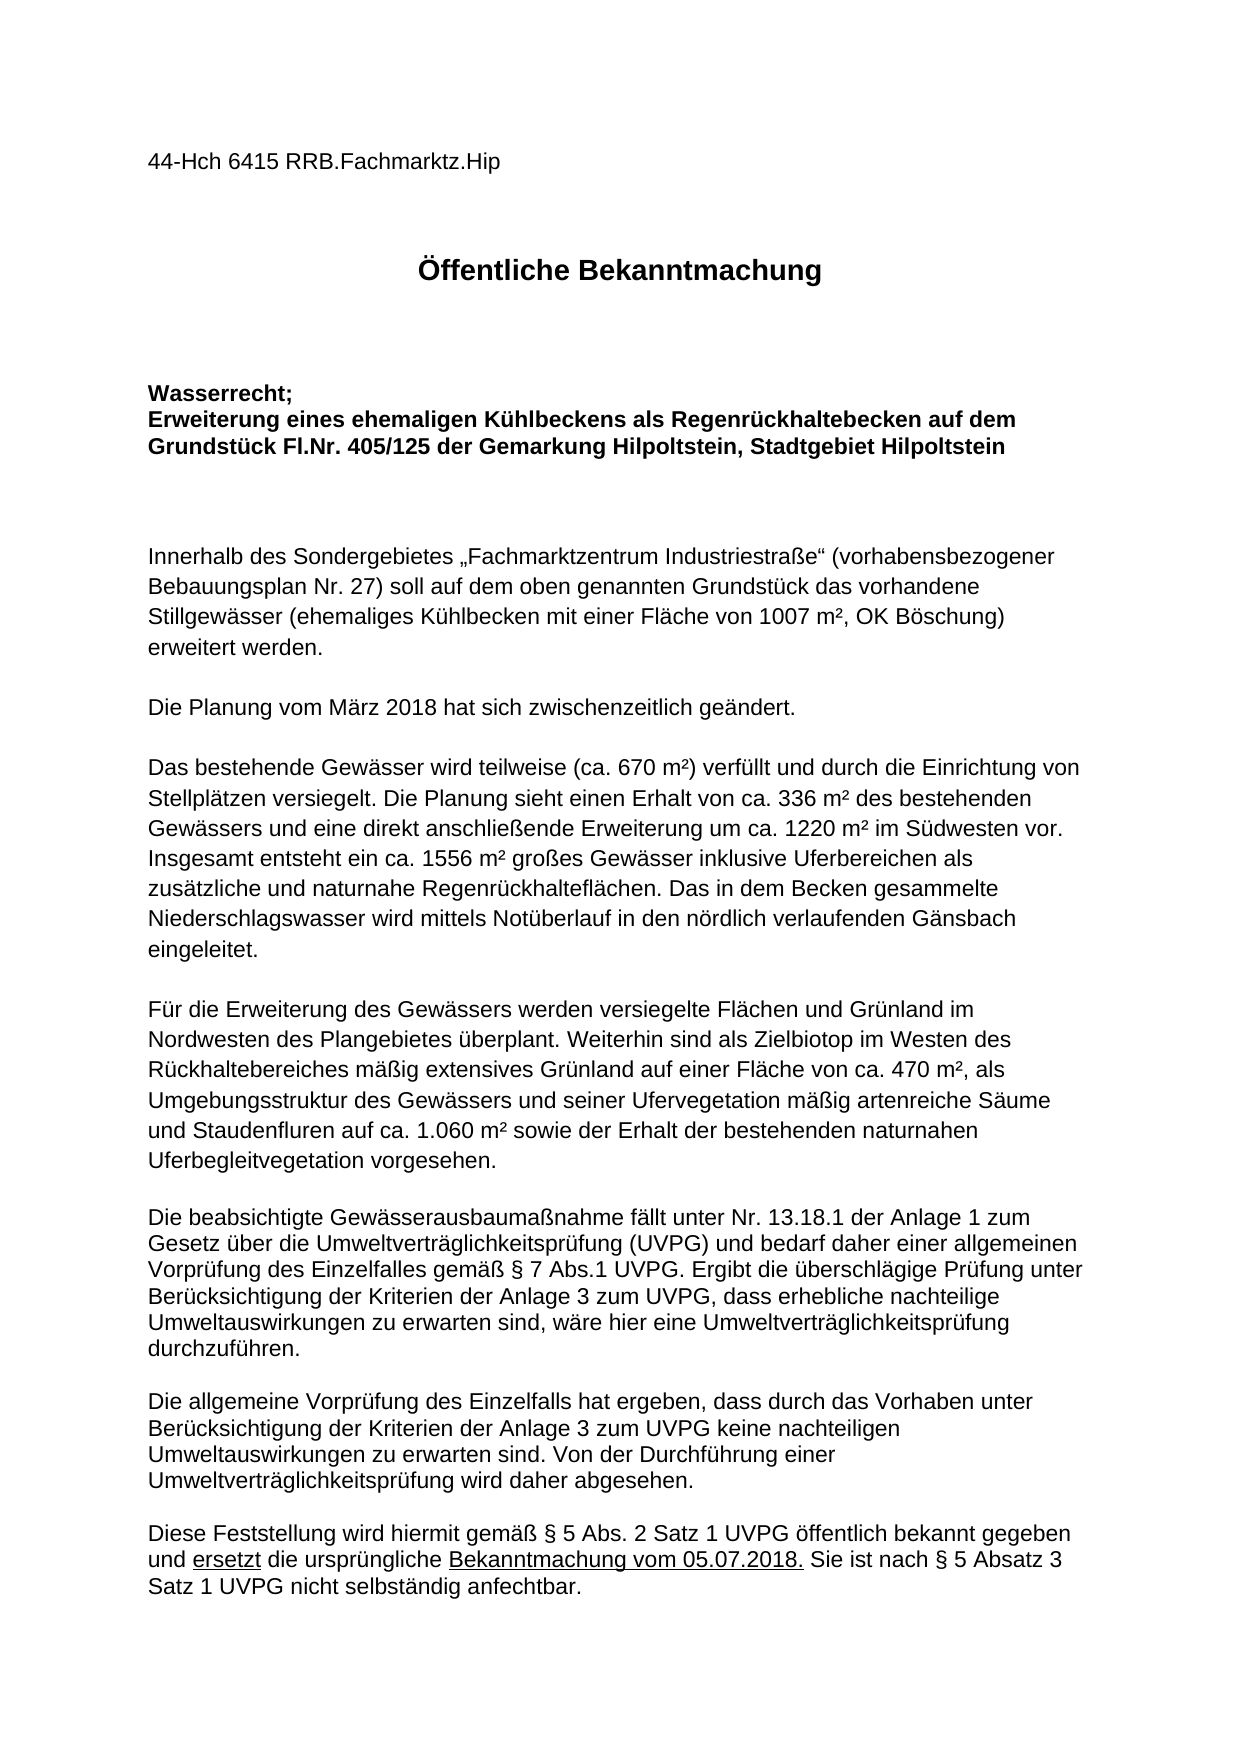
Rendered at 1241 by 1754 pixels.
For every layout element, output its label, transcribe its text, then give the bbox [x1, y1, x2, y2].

text 44-Hch 6415 RRB.Fachmarktz.Hip [148, 148, 1093, 174]
text Öffentliche Bekanntmachung [148, 253, 1093, 287]
text Diese Feststellung wird hiermit gemäß § 5 Abs. 2 Satz 1 UVPG öffentlich bekannt gegeben und ersetzt die ursprüngliche Bekanntmachung vom 05.07.2018. Sie ist nach § 5 Absatz 3 Satz 1 UVPG nicht selbständig anfechtbar. [148, 1520, 1093, 1599]
text Erweiterung eines ehemaligen Kühlbeckens als Regenrückhaltebecken auf dem Grundstück Fl.Nr. 405/125 der Gemarkung Hilpoltstein, Stadtgebiet Hilpoltstein [148, 406, 1093, 459]
text Die allgemeine Vorprüfung des Einzelfalls hat ergeben, dass durch das Vorhaben unter Berücksichtigung der Kriterien der Anlage 3 zum UVPG keine nachteiligen Umweltauswirkungen zu erwarten sind. Von der Durchführung einer Umweltverträglichkeitsprüfung wird daher abgesehen. [148, 1388, 1093, 1493]
text Für die Erweiterung des Gewässers werden versiegelte Flächen und Grünland im Nordwesten des Plangebietes überplant. Weiterhin sind als Zielbiotop im Westen des Rückhaltebereiches mäßig extensives Grünland auf einer Fläche von ca. 470 m², als Umgebungsstruktur des Gewässers und seiner Ufervegetation mäßig artenreiche Säume und Staudenfluren auf ca. 1.060 m² sowie der Erhalt der bestehenden naturnahen Uferbegleitvegetation vorgesehen. [148, 996, 1093, 1173]
text Innerhalb des Sondergebietes „Fachmarktzentrum Industriestraße“ (vorhabensbezogener Bebauungsplan Nr. 27) soll auf dem oben genannten Grundstück das vorhandene Stillgewässer (ehemaliges Kühlbecken mit einer Fläche von 1007 m², OK Böschung) erweitert werden. [148, 543, 1093, 660]
text Die beabsichtigte Gewässerausbaumaßnahme fällt unter Nr. 13.18.1 der Anlage 1 zum Gesetz über die Umweltverträglichkeitsprüfung (UVPG) und bedarf daher einer allgemeinen Vorprüfung des Einzelfalles gemäß § 7 Abs.1 UVPG. Ergibt die überschlägige Prüfung unter Berücksichtigung der Kriterien der Anlage 3 zum UVPG, dass erhebliche nachteilige Umweltauswirkungen zu erwarten sind, wäre hier eine Umweltverträglichkeitsprüfung durchzuführen. [148, 1204, 1093, 1362]
text Wasserrecht; [148, 380, 1093, 406]
text Die Planung vom März 2018 hat sich zwischenzeitlich geändert. [148, 694, 1093, 720]
text Das bestehende Gewässer wird teilweise (ca. 670 m²) verfüllt und durch die Einrichtung von Stellplätzen versiegelt. Die Planung sieht einen Erhalt von ca. 336 m² des bestehenden Gewässers und eine direkt anschließende Erweiterung um ca. 1220 m² im Südwesten vor. Insgesamt entsteht ein ca. 1556 m² großes Gewässer inklusive Uferbereichen als zusätzliche und naturnahe Regenrückhalteflächen. Das in dem Becken gesammelte Niederschlagswasser wird mittels Notüberlauf in den nördlich verlaufenden Gänsbach eingeleitet. [148, 754, 1093, 962]
